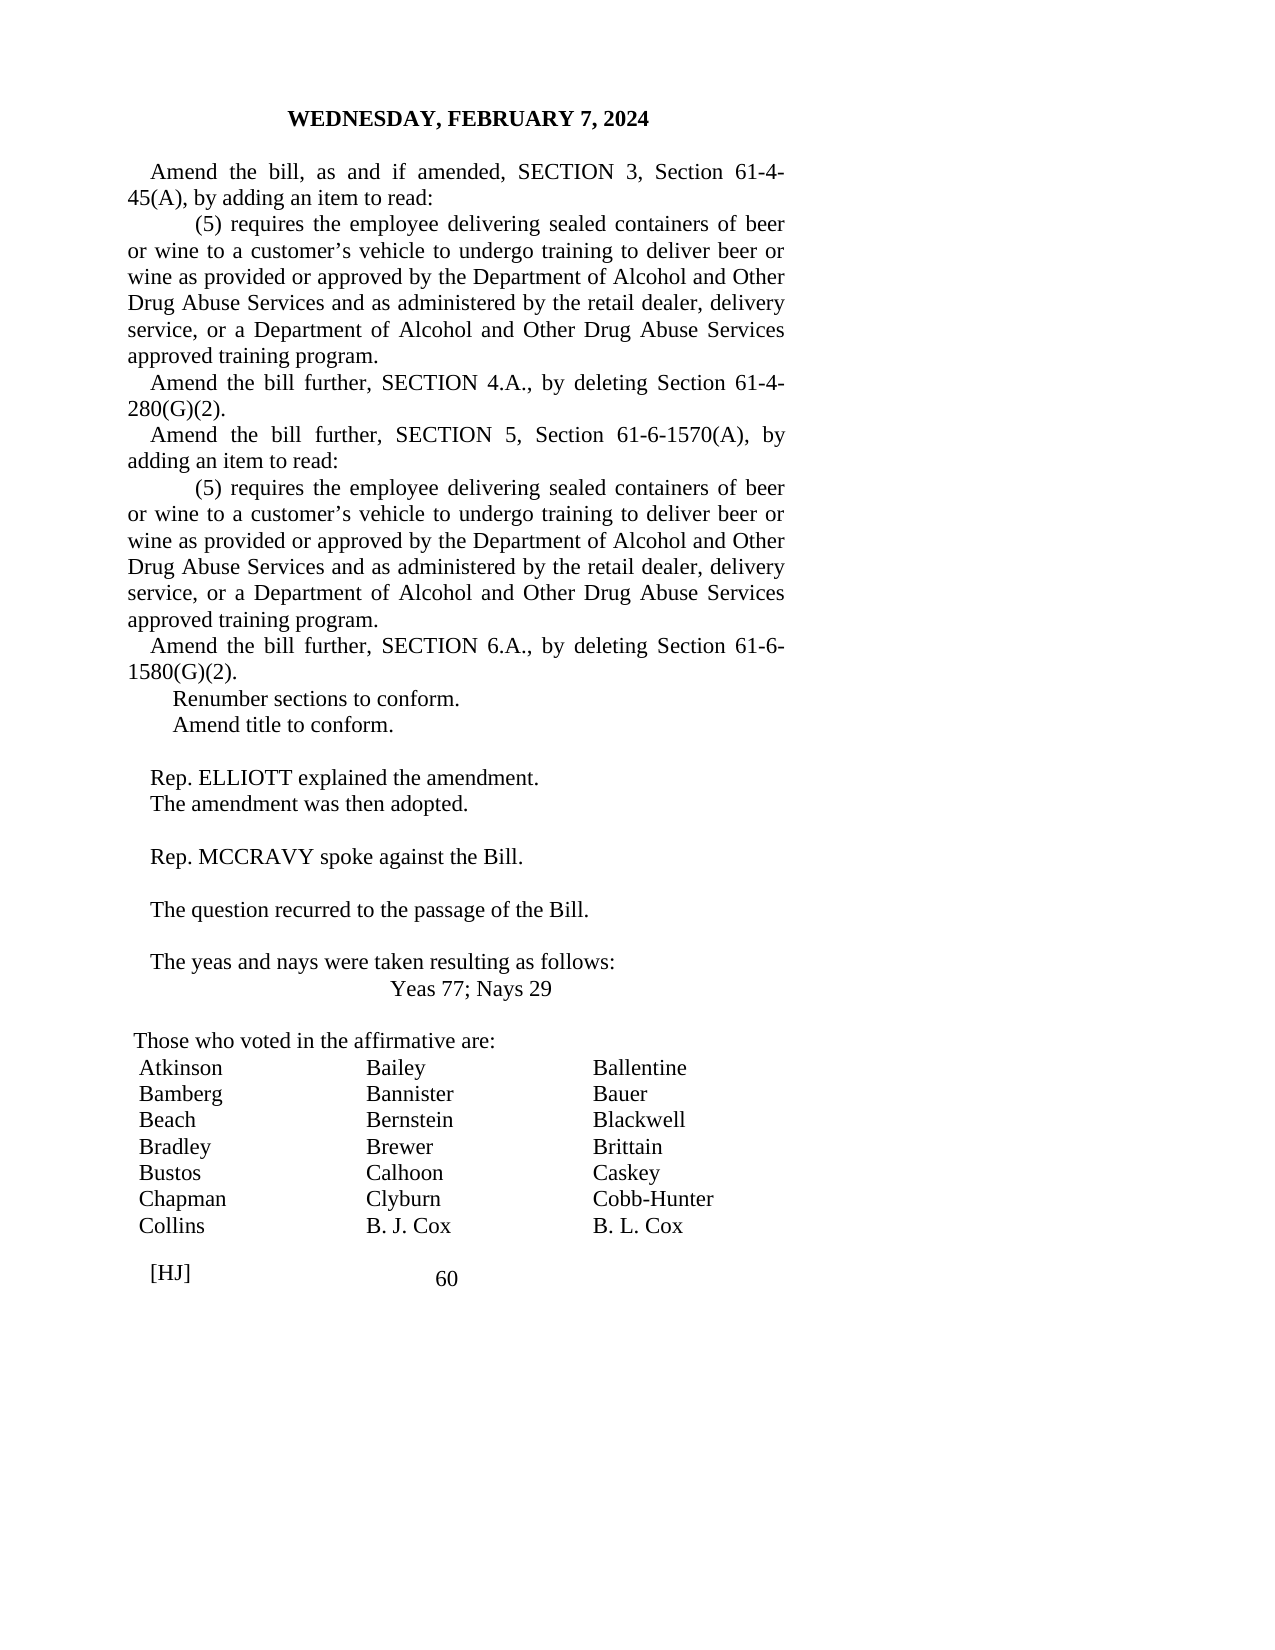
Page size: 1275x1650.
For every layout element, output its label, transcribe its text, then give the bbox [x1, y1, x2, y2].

table_cell Cobb-Hunter [581, 1186, 808, 1212]
text The amendment was then adopted. [127, 790, 786, 817]
table_cell Clyburn [355, 1186, 581, 1212]
table_cell Caskey [581, 1159, 808, 1186]
text Amend the bill, as and if amended, SECTION 3, Section 61-4-45(A), by adding an item to read: [127, 158, 786, 210]
text Amend the bill further, SECTION 4.A., by deleting Section 61-4-280(G)(2). [127, 368, 786, 421]
table_cell B. J. Cox [355, 1212, 581, 1238]
text Renumber sections to conform. [150, 685, 786, 711]
table_cell Brewer [355, 1133, 581, 1159]
table_cell Bauer [581, 1080, 808, 1106]
text (5) requires the employee delivering sealed containers of beer or wine to a customer’s vehicle to undergo training to deliver beer or wine as provided or approved by the Department of Alcohol and Other Drug Abuse Services and as administered by the retail dealer, delivery service, or a Department of Alcohol and Other Drug Abuse Services approved training program. [127, 210, 786, 368]
title Amend title to conform. [150, 711, 786, 737]
table_cell Brittain [581, 1133, 808, 1159]
table_cell Bradley [128, 1133, 354, 1159]
text Rep. ELLIOTT explained the amendment. [127, 764, 786, 790]
text Amend the bill further, SECTION 5, Section 61-6-1570(A), by adding an item to read: [127, 421, 786, 474]
table_header Bailey [355, 1054, 581, 1080]
text Yeas 77; Nays 29 [127, 975, 786, 1001]
table_header Ballentine [581, 1054, 808, 1080]
table_cell Bernstein [355, 1106, 581, 1133]
text The yeas and nays were taken resulting as follows: [127, 948, 786, 975]
table_cell B. L. Cox [581, 1212, 808, 1238]
table_header Atkinson [128, 1054, 354, 1080]
table_cell Bannister [355, 1080, 581, 1106]
text Those who voted in the affirmative are: [127, 1027, 786, 1054]
table_cell Calhoon [355, 1159, 581, 1186]
table_cell Chapman [128, 1186, 354, 1212]
table_cell Blackwell [581, 1106, 808, 1133]
text The question recurred to the passage of the Bill. [127, 896, 786, 922]
table_cell Collins [128, 1212, 354, 1238]
text (5) requires the employee delivering sealed containers of beer or wine to a customer’s vehicle to undergo training to deliver beer or wine as provided or approved by the Department of Alcohol and Other Drug Abuse Services and as administered by the retail dealer, delivery service, or a Department of Alcohol and Other Drug Abuse Services approved training program. [127, 474, 786, 632]
table_cell Bamberg [128, 1080, 354, 1106]
table_cell Beach [128, 1106, 354, 1133]
table_cell Bustos [128, 1159, 354, 1186]
text Amend the bill further, SECTION 6.A., by deleting Section 61-6-1580(G)(2). [127, 632, 786, 685]
text Rep. MCCRAVY spoke against the Bill. [127, 843, 786, 869]
